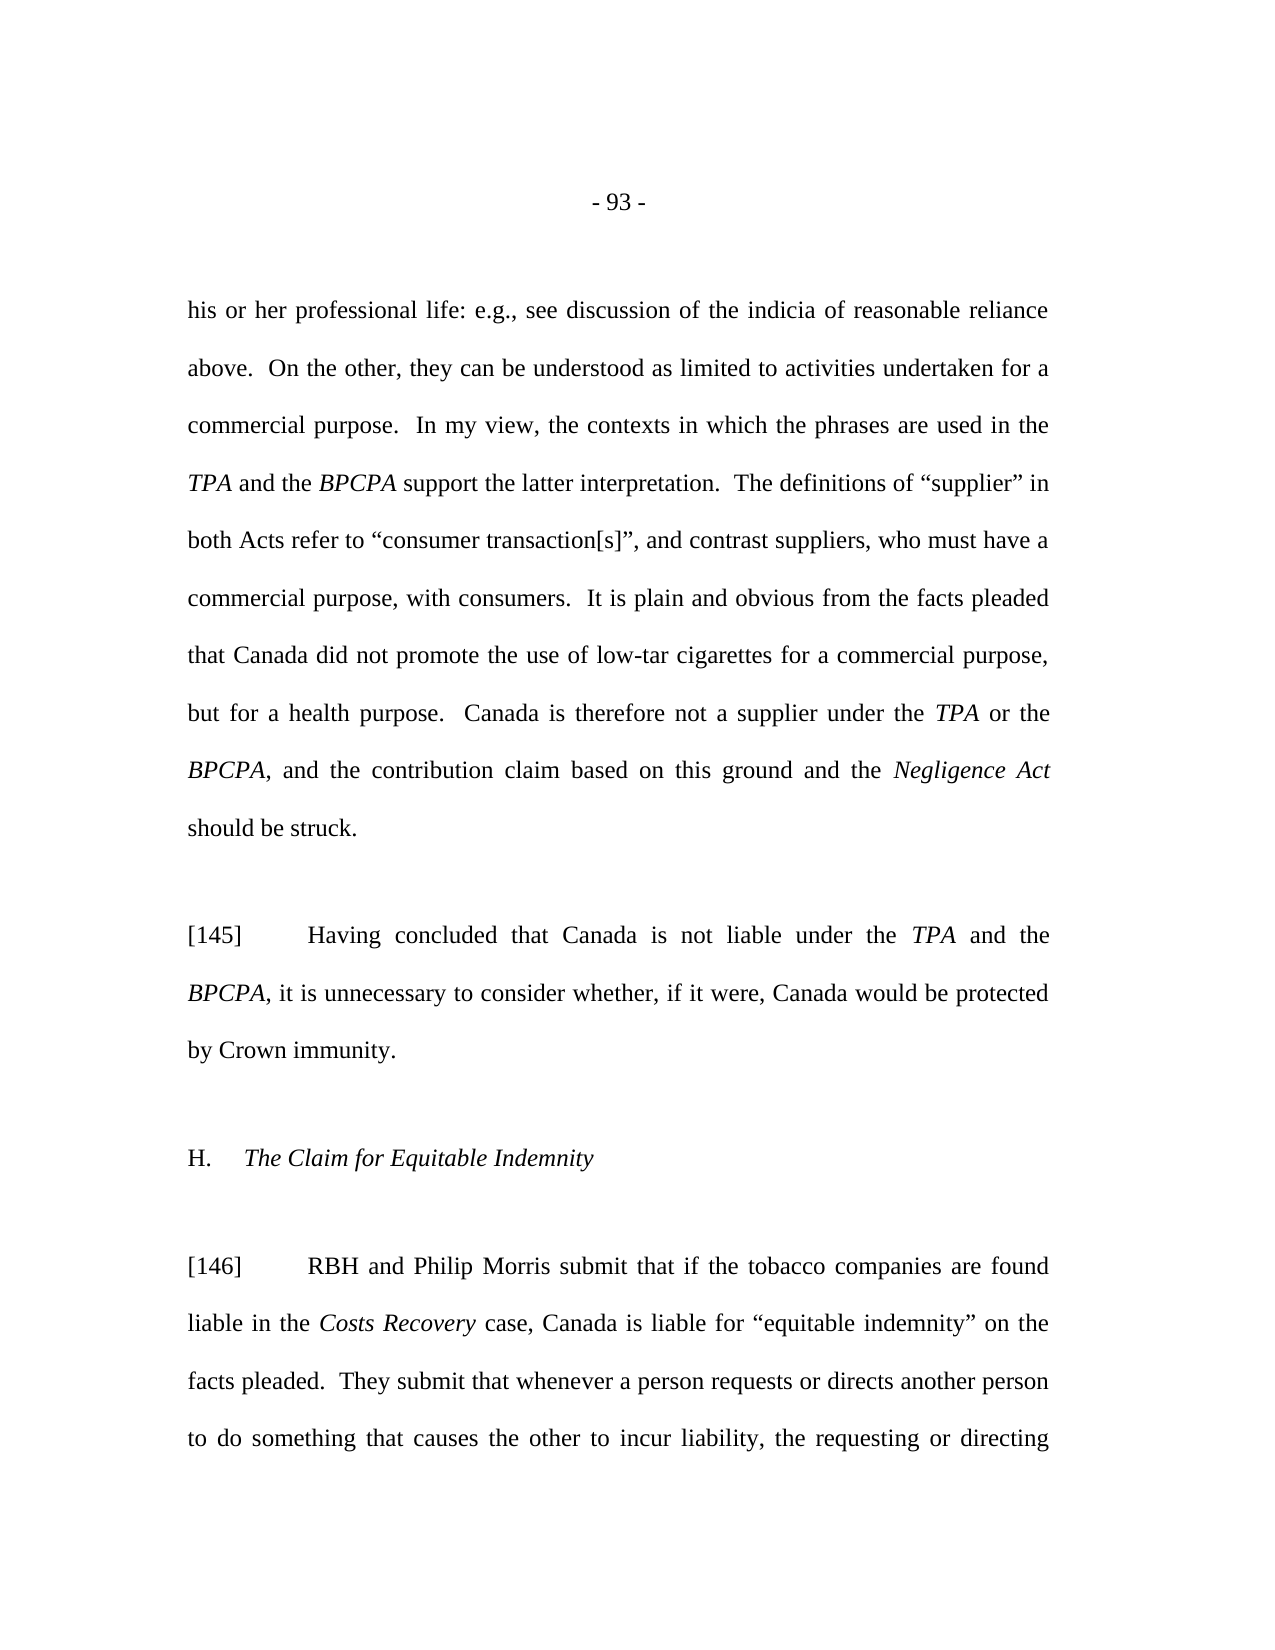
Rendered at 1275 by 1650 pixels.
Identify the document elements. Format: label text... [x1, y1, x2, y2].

title H. The Claim for Equitable Indemnity [187, 1143, 1050, 1171]
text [187, 1251, 1050, 1452]
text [187, 295, 1050, 841]
text Having concluded that Canada is not liable under the TPA and the BPCPA, it is unnecessary to consider whether, if it were, Canada would be protected by Crown immunity. [187, 920, 1050, 1064]
